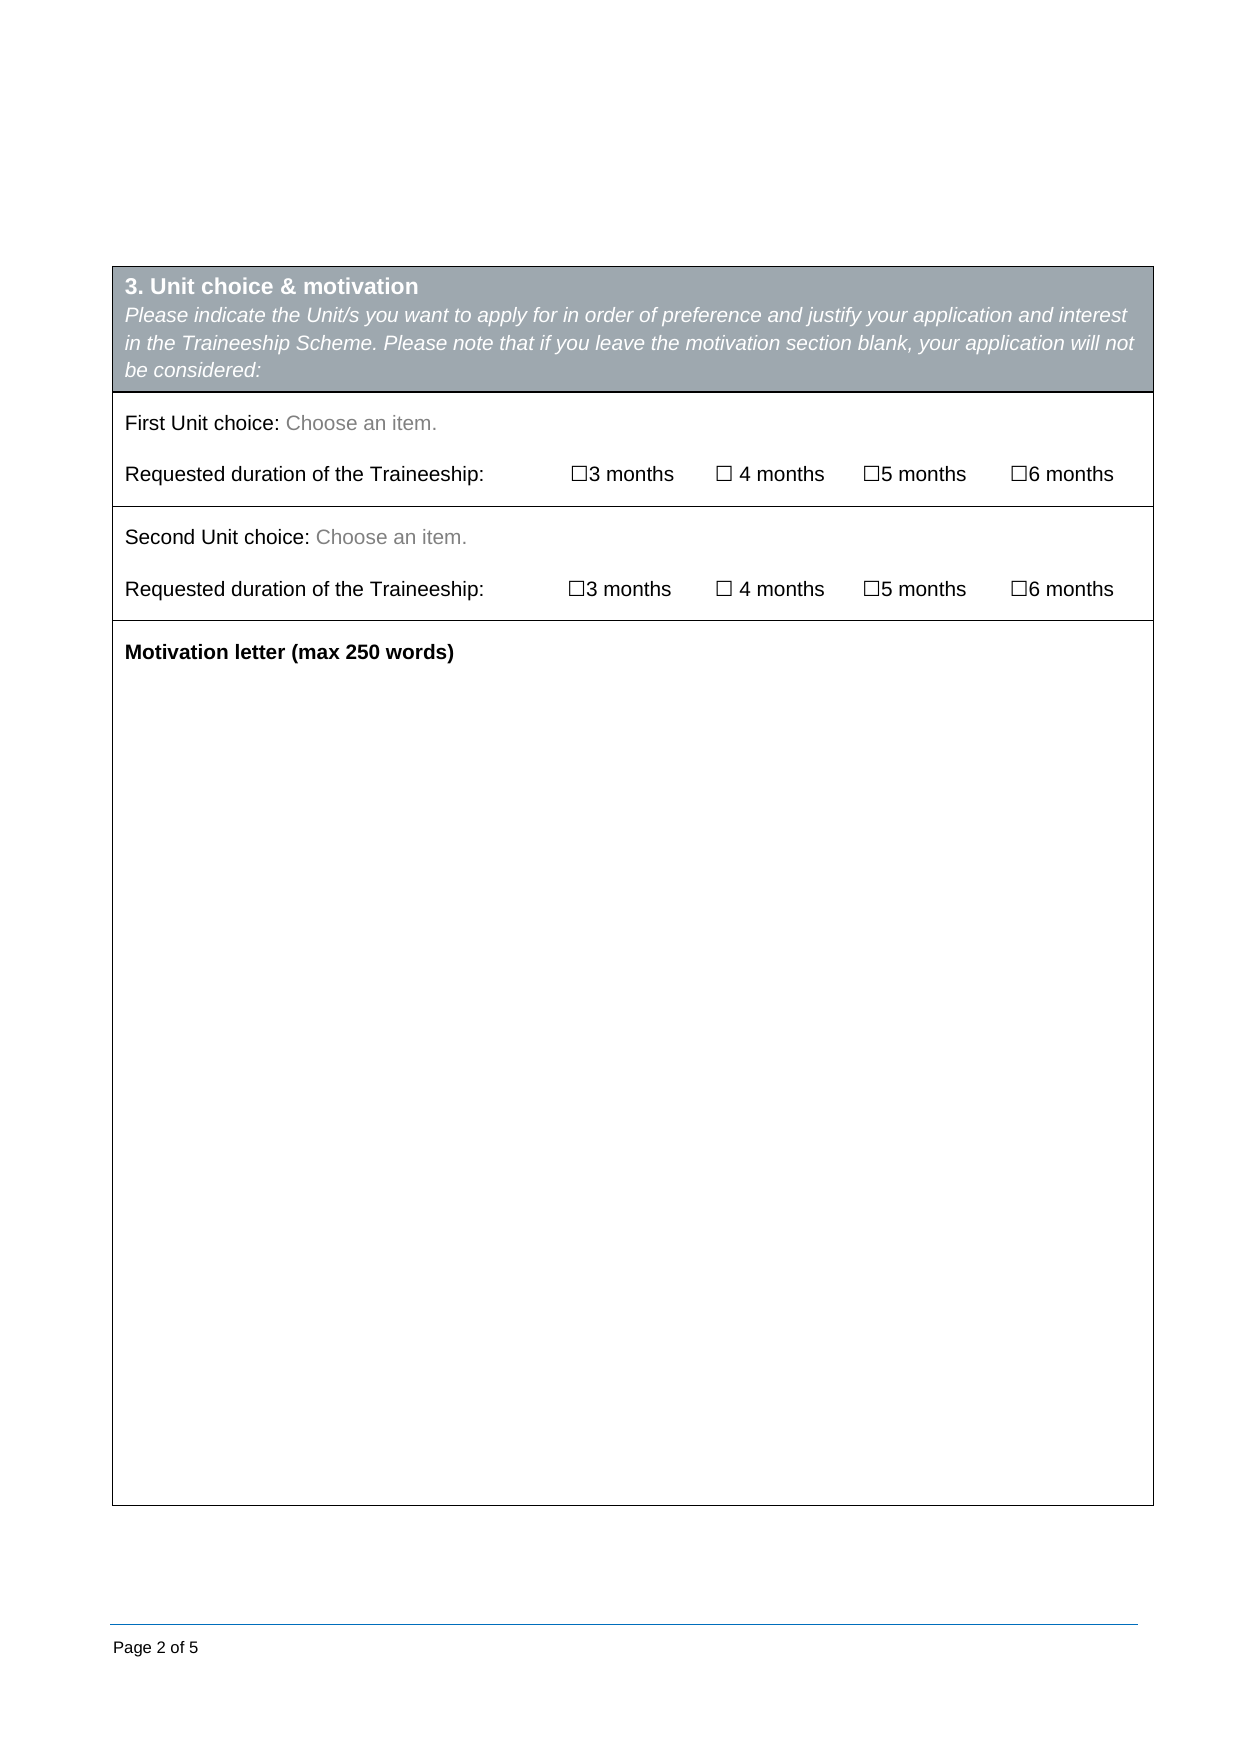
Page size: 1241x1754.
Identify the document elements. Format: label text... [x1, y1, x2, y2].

table_cell Motivation letter (max 250 words) [113, 621, 1153, 1505]
table_cell Second Unit choice: Requested duration of the Traineeship: 3 months 4 months 5 months 6 months [113, 507, 1153, 620]
table_header 3. Unit choice & motivation Please indicate the Unit/s you want to apply for in order of preference and justify your application and interest in the Traineeship Scheme. Please note that if you leave the motivation section blank, your application will not be considered: [113, 267, 1153, 391]
table_cell First Unit choice: Requested duration of the Traineeship: 3 months 4 months 5 months 6 months [113, 393, 1153, 506]
